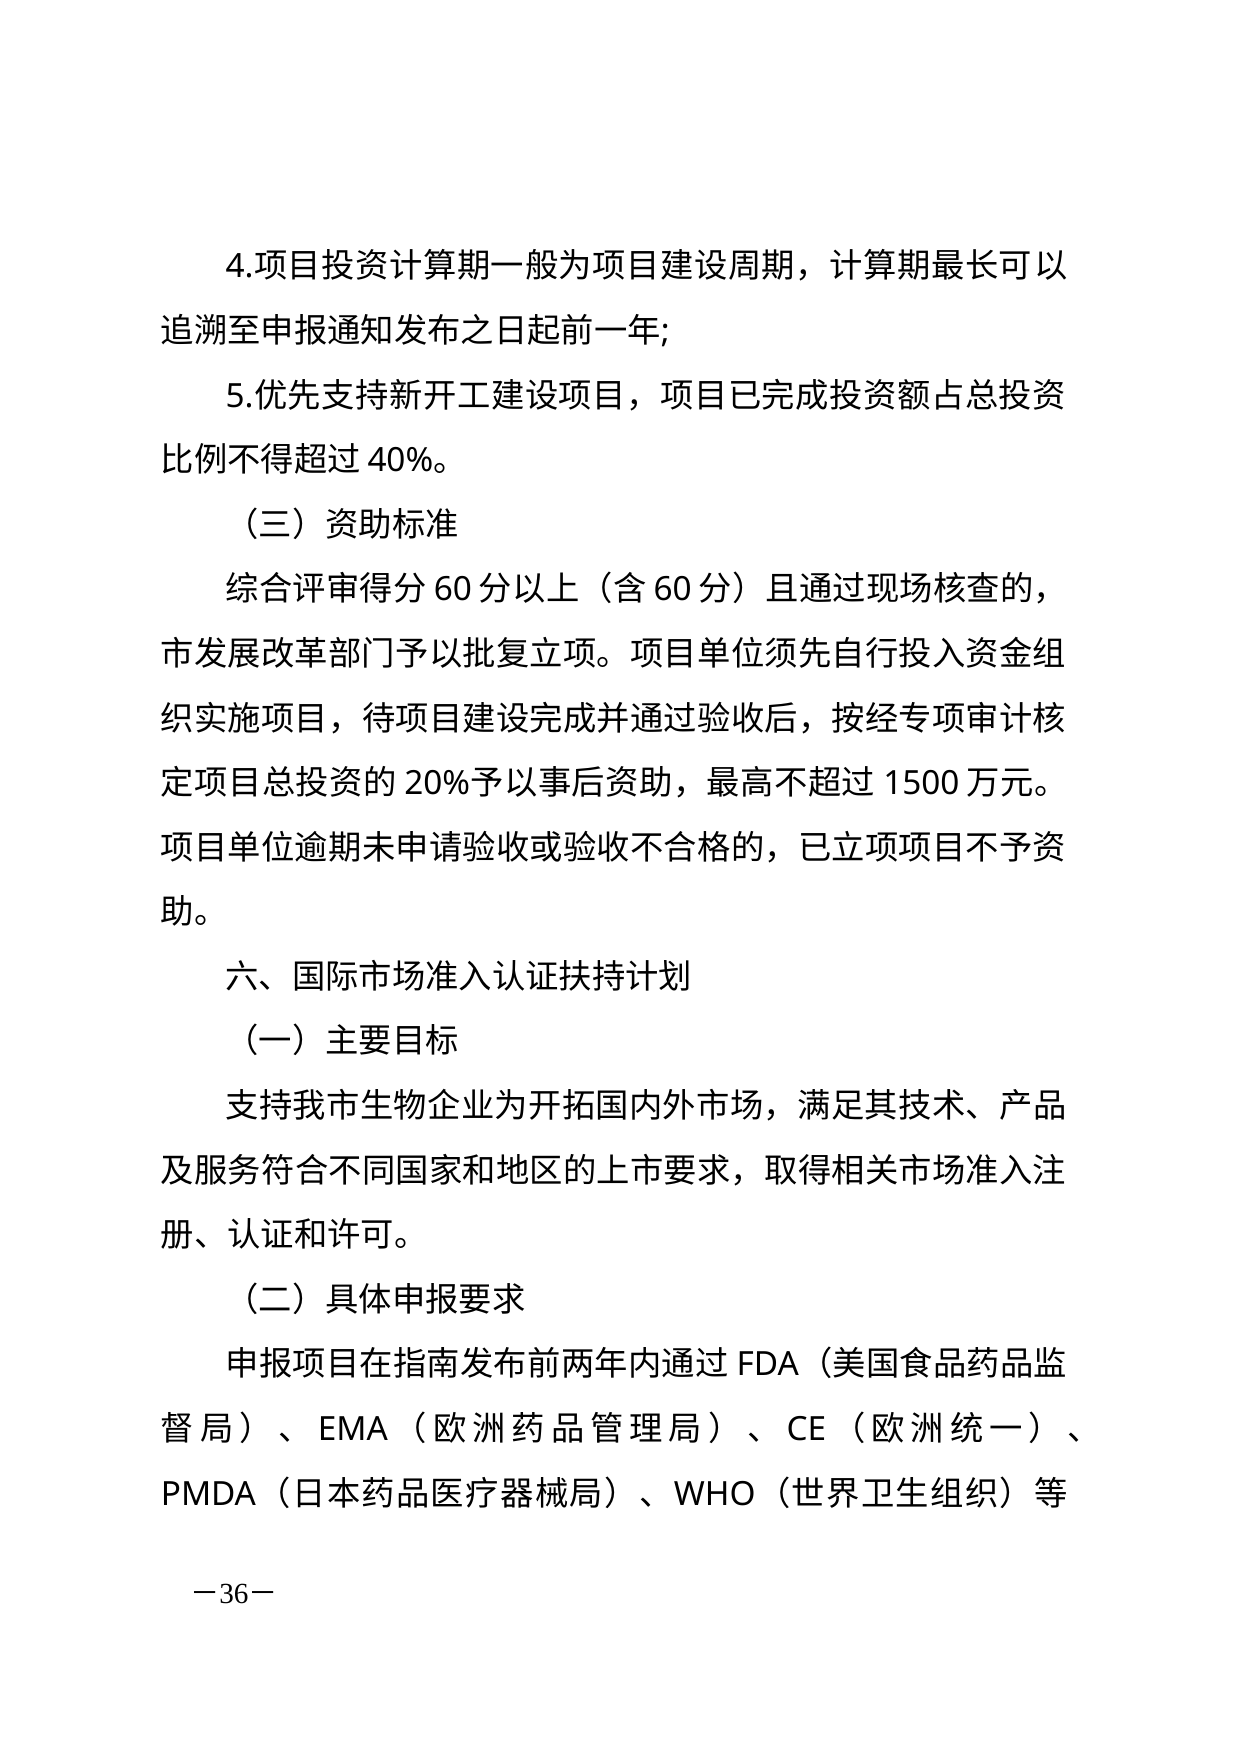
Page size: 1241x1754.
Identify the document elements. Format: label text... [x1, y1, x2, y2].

text （一）主要目标 [161, 1001, 1068, 1066]
text 综合评审得分60分以上（含60分）且通过现场核查的，市发展改革部门予以批复立项。项目单位须先自行投入资金组织实施项目，待项目建设完成并通过验收后，按经专项审计核定项目总投资的20%予以事后资助，最高不超过1500万元。项目单位逾期未申请验收或验收不合格的，已立项项目不予资助。 [161, 549, 1068, 937]
text （二）具体申报要求 [161, 1259, 1068, 1324]
text 六、国际市场准入认证扶持计划 [161, 937, 1068, 1001]
text 5.优先支持新开工建设项目，项目已完成投资额占总投资比例不得超过40%。 [161, 355, 1068, 484]
text 支持我市生物企业为开拓国内外市场，满足其技术、产品及服务符合不同国家和地区的上市要求，取得相关市场准入注册、认证和许可。 [161, 1066, 1068, 1259]
text 申报项目在指南发布前两年内通过FDA（美国食品药品监督局）、EMA（欧洲药品管理局）、CE（欧洲统一）、PMDA（日本药品医疗器械局）、WHO（世界卫生组织）等国际权威认证。 [161, 1324, 1068, 1518]
text （三）资助标准 [161, 484, 1068, 549]
text 4.项目投资计算期一般为项目建设周期，计算期最长可以追溯至申报通知发布之日起前一年; [161, 226, 1068, 355]
